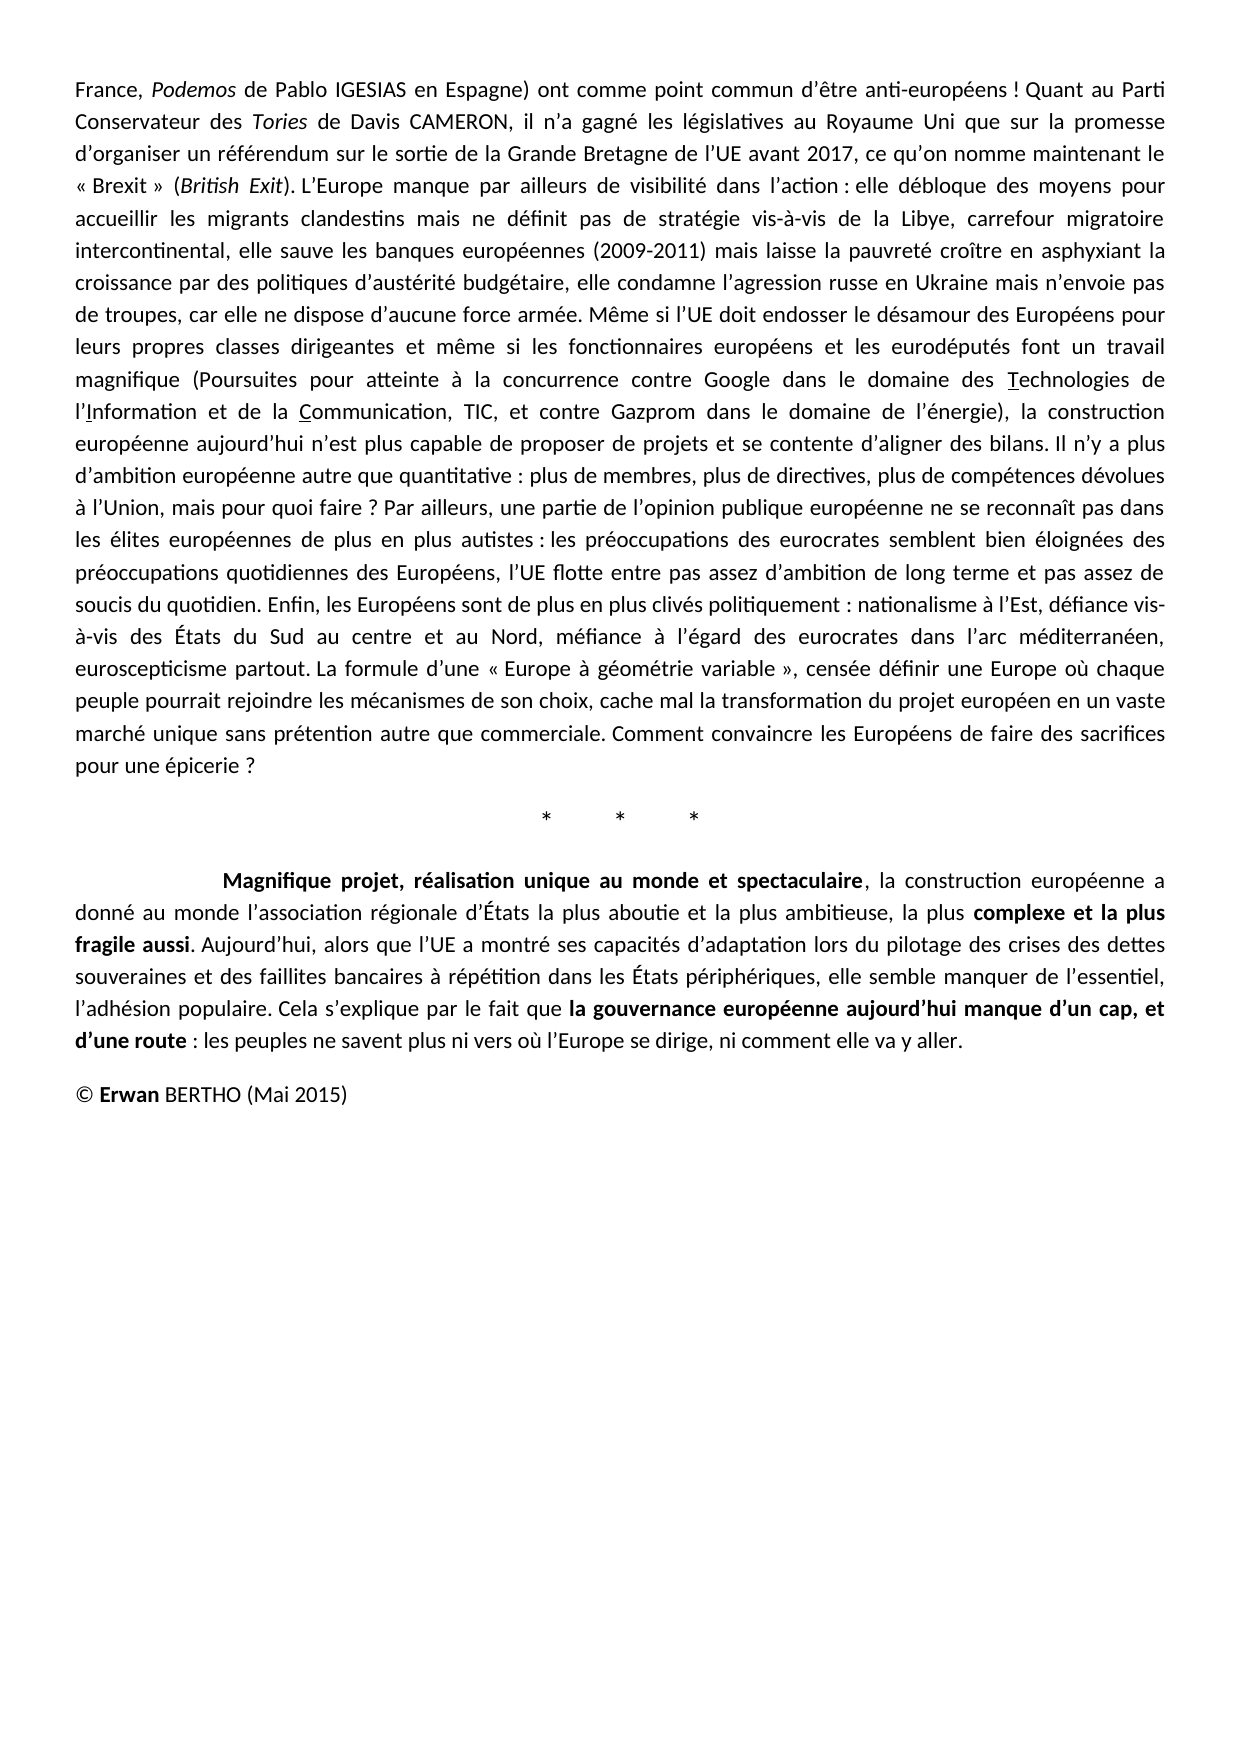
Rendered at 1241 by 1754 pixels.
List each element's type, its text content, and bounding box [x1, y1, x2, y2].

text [75, 75, 1165, 779]
text * * * [75, 804, 1165, 839]
text Magnifique projet, réalisation unique au monde et spectaculaire, la construction européenne a donné au monde l’association régionale d’États la plus aboutie et la plus ambitieuse, la plus complexe et la plus fragile aussi. Aujourd’hui, alors que l’UE a montré ses capacités d’adaptation lors du pilotage des crises des dettes souveraines et des faillites bancaires à répétition dans les États périphériques, elle semble manquer de l’essentiel, l’adhésion populaire. Cela s’explique par le fait que la gouvernance européenne aujourd’hui manque d’un cap, et d’une route : les peuples ne savent plus ni vers où l’Europe se dirige, ni comment elle va y aller. [75, 866, 1165, 1055]
text © Erwan BERTHO (Mai 2015) [75, 1080, 1165, 1108]
